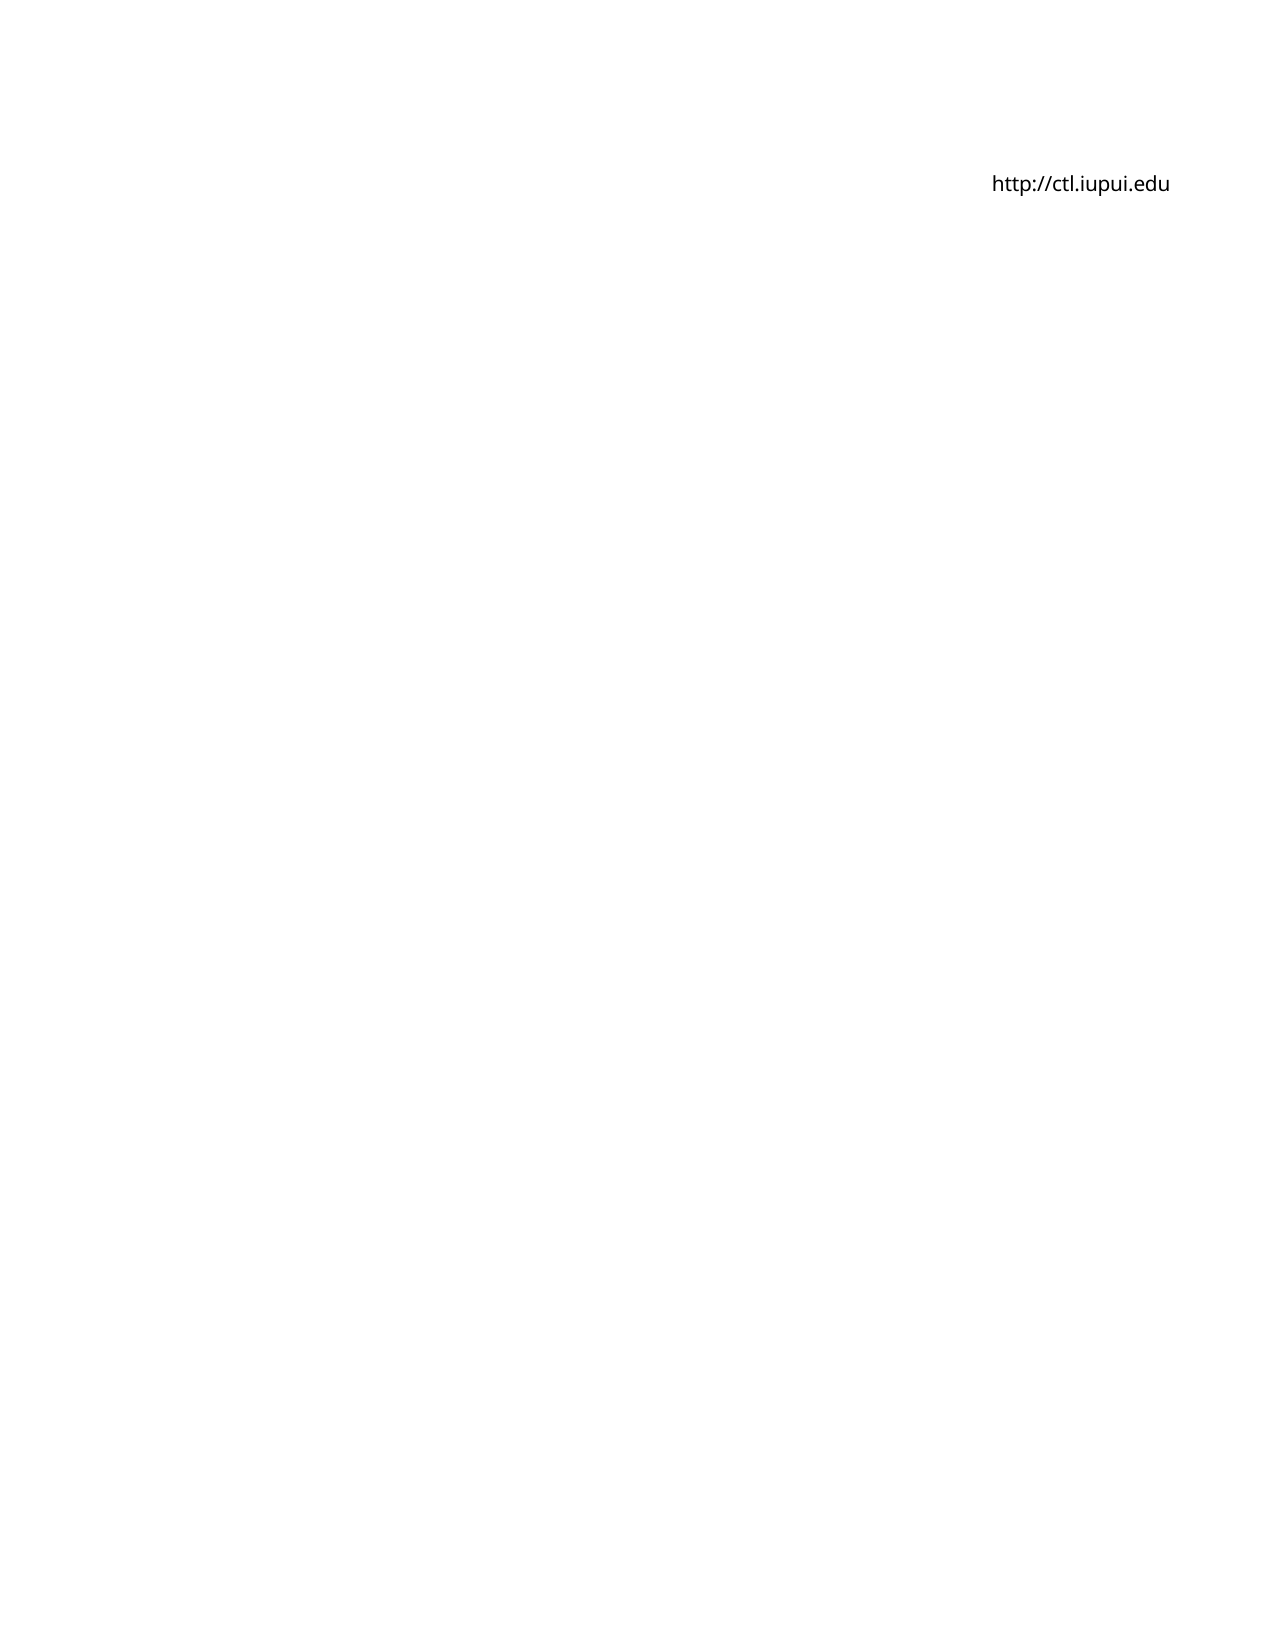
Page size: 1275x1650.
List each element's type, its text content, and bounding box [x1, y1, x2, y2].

text http://ctl.iupui.edu [94, 169, 1170, 197]
